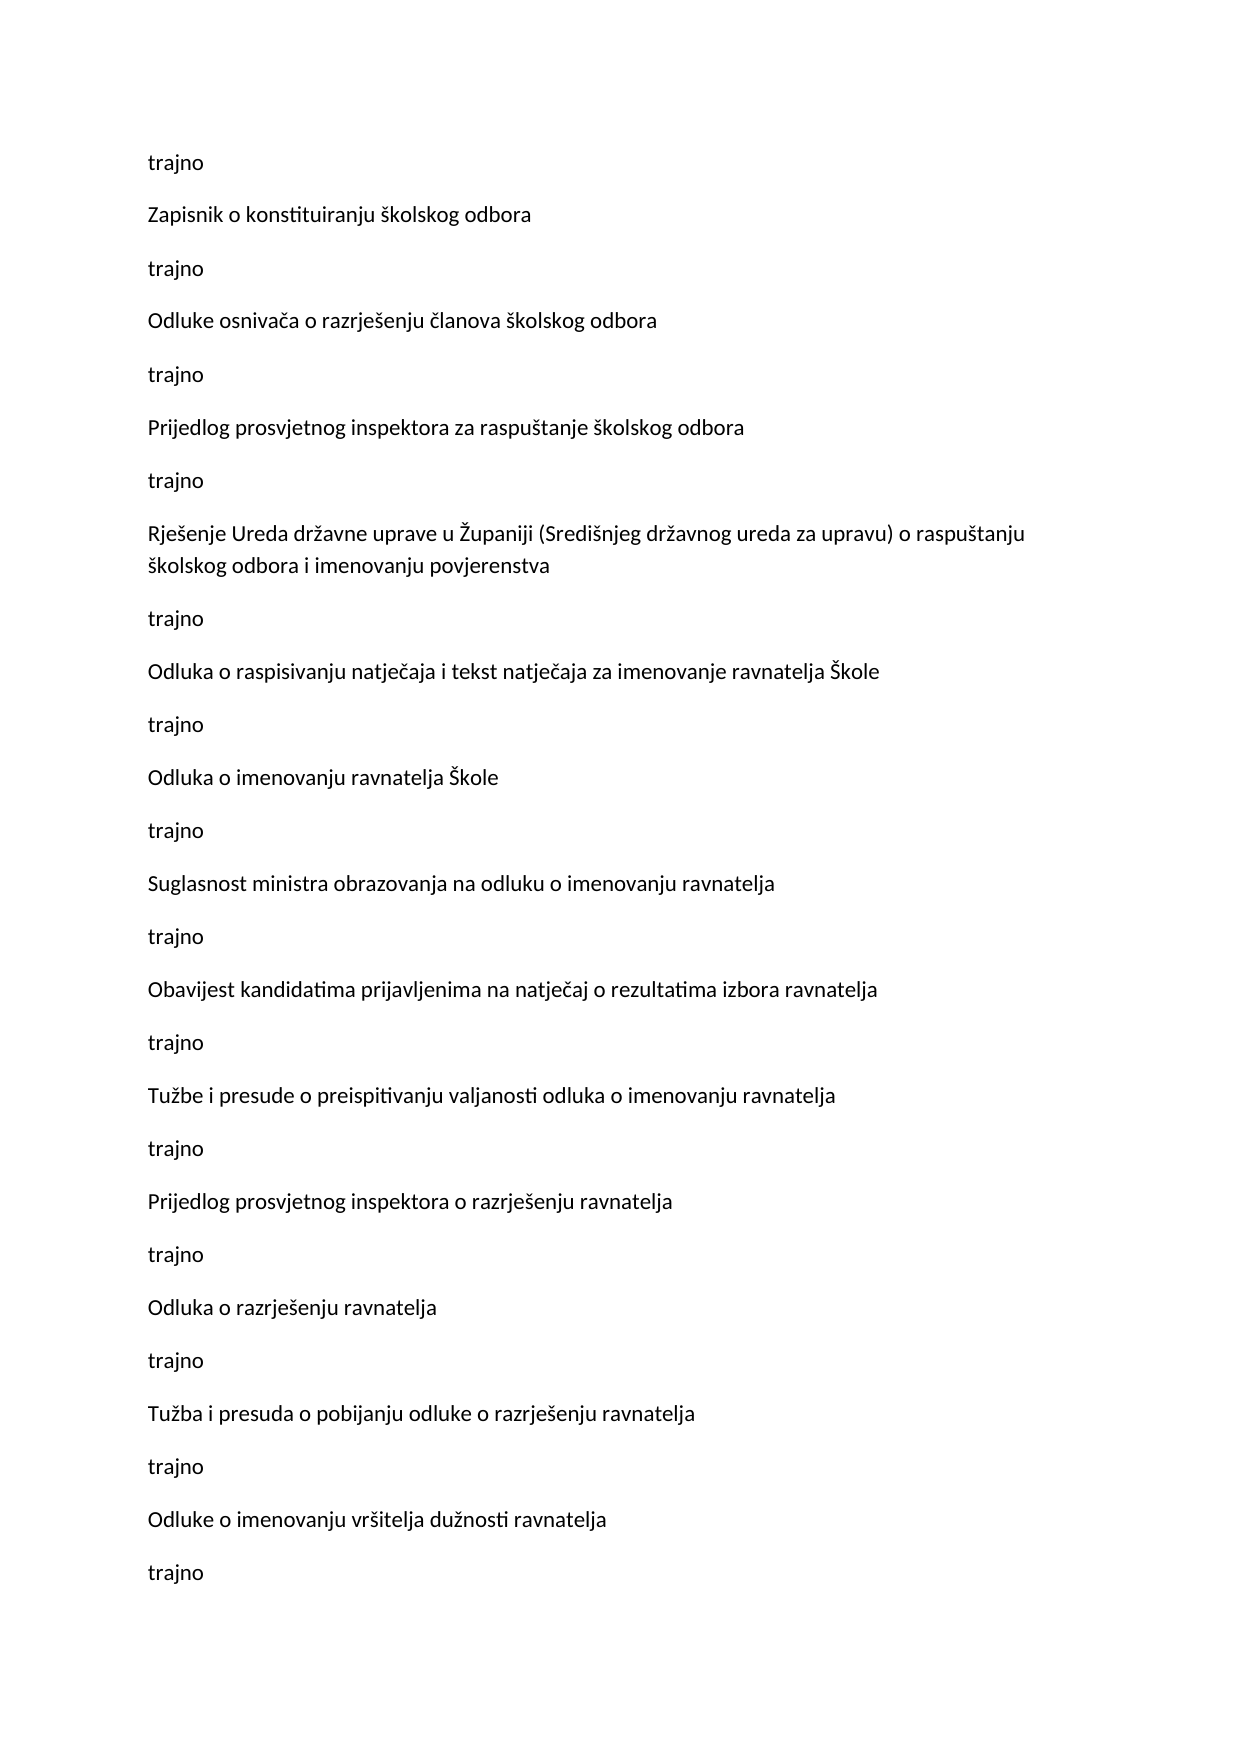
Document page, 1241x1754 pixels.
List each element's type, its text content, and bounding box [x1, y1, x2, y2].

text trajno [148, 1134, 1093, 1162]
text Odluka o razrješenju ravnatelja [148, 1293, 1093, 1321]
text trajno [148, 1558, 1093, 1586]
text Odluka o raspisivanju natječaja i tekst natječaja za imenovanje ravnatelja Škole [148, 657, 1093, 685]
text trajno [148, 816, 1093, 844]
text trajno [148, 1028, 1093, 1056]
text Obavijest kandidatima prijavljenima na natječaj o rezultatima izbora ravnatelja [148, 975, 1093, 1003]
text Zapisnik o konstituiranju školskog odbora [148, 201, 1093, 229]
text trajno [148, 466, 1093, 494]
text trajno [148, 922, 1093, 950]
text Rješenje Ureda državne uprave u Županiji (Središnjeg državnog ureda za upravu) o raspuštanju školskog odbora i imenovanju povjerenstva [148, 519, 1093, 579]
text Prijedlog prosvjetnog inspektora za raspuštanje školskog odbora [148, 413, 1093, 441]
text trajno [148, 1240, 1093, 1268]
text Prijedlog prosvjetnog inspektora o razrješenju ravnatelja [148, 1187, 1093, 1215]
text trajno [148, 148, 1093, 176]
text trajno [148, 604, 1093, 632]
text Odluka o imenovanju ravnatelja Škole [148, 763, 1093, 791]
text Tužbe i presude o preispitivanju valjanosti odluka o imenovanju ravnatelja [148, 1081, 1093, 1109]
text trajno [148, 1346, 1093, 1374]
text Tužba i presuda o pobijanju odluke o razrješenju ravnatelja [148, 1399, 1093, 1427]
text trajno [148, 1452, 1093, 1480]
text trajno [148, 254, 1093, 282]
text trajno [148, 360, 1093, 388]
text trajno [148, 710, 1093, 738]
text Suglasnost ministra obrazovanja na odluku o imenovanju ravnatelja [148, 869, 1093, 897]
text Odluke osnivača o razrješenju članova školskog odbora [148, 307, 1093, 335]
text Odluke o imenovanju vršitelja dužnosti ravnatelja [148, 1505, 1093, 1533]
